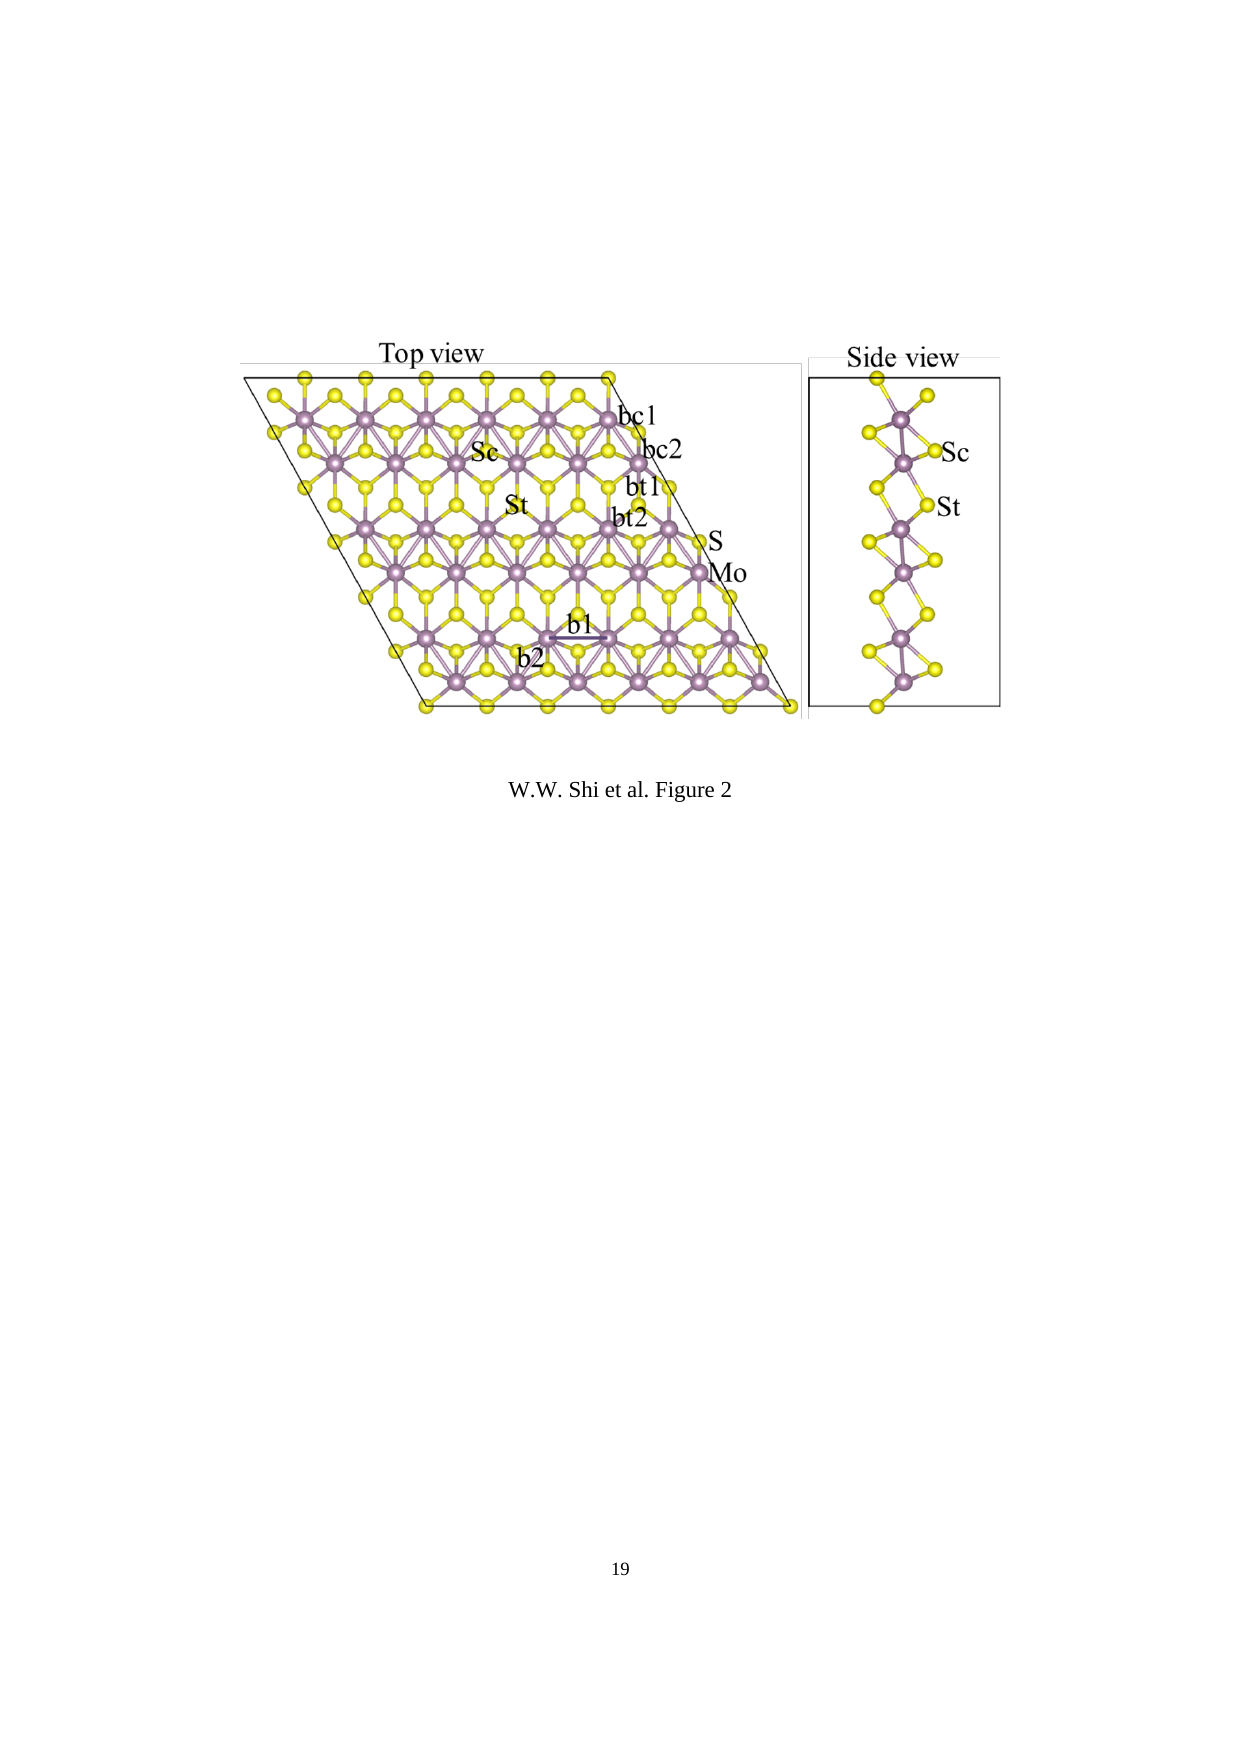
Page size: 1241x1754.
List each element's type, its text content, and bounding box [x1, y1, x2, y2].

text W.W. Shi et al. Figure 2 [148, 773, 1092, 806]
picture [239, 325, 1001, 719]
